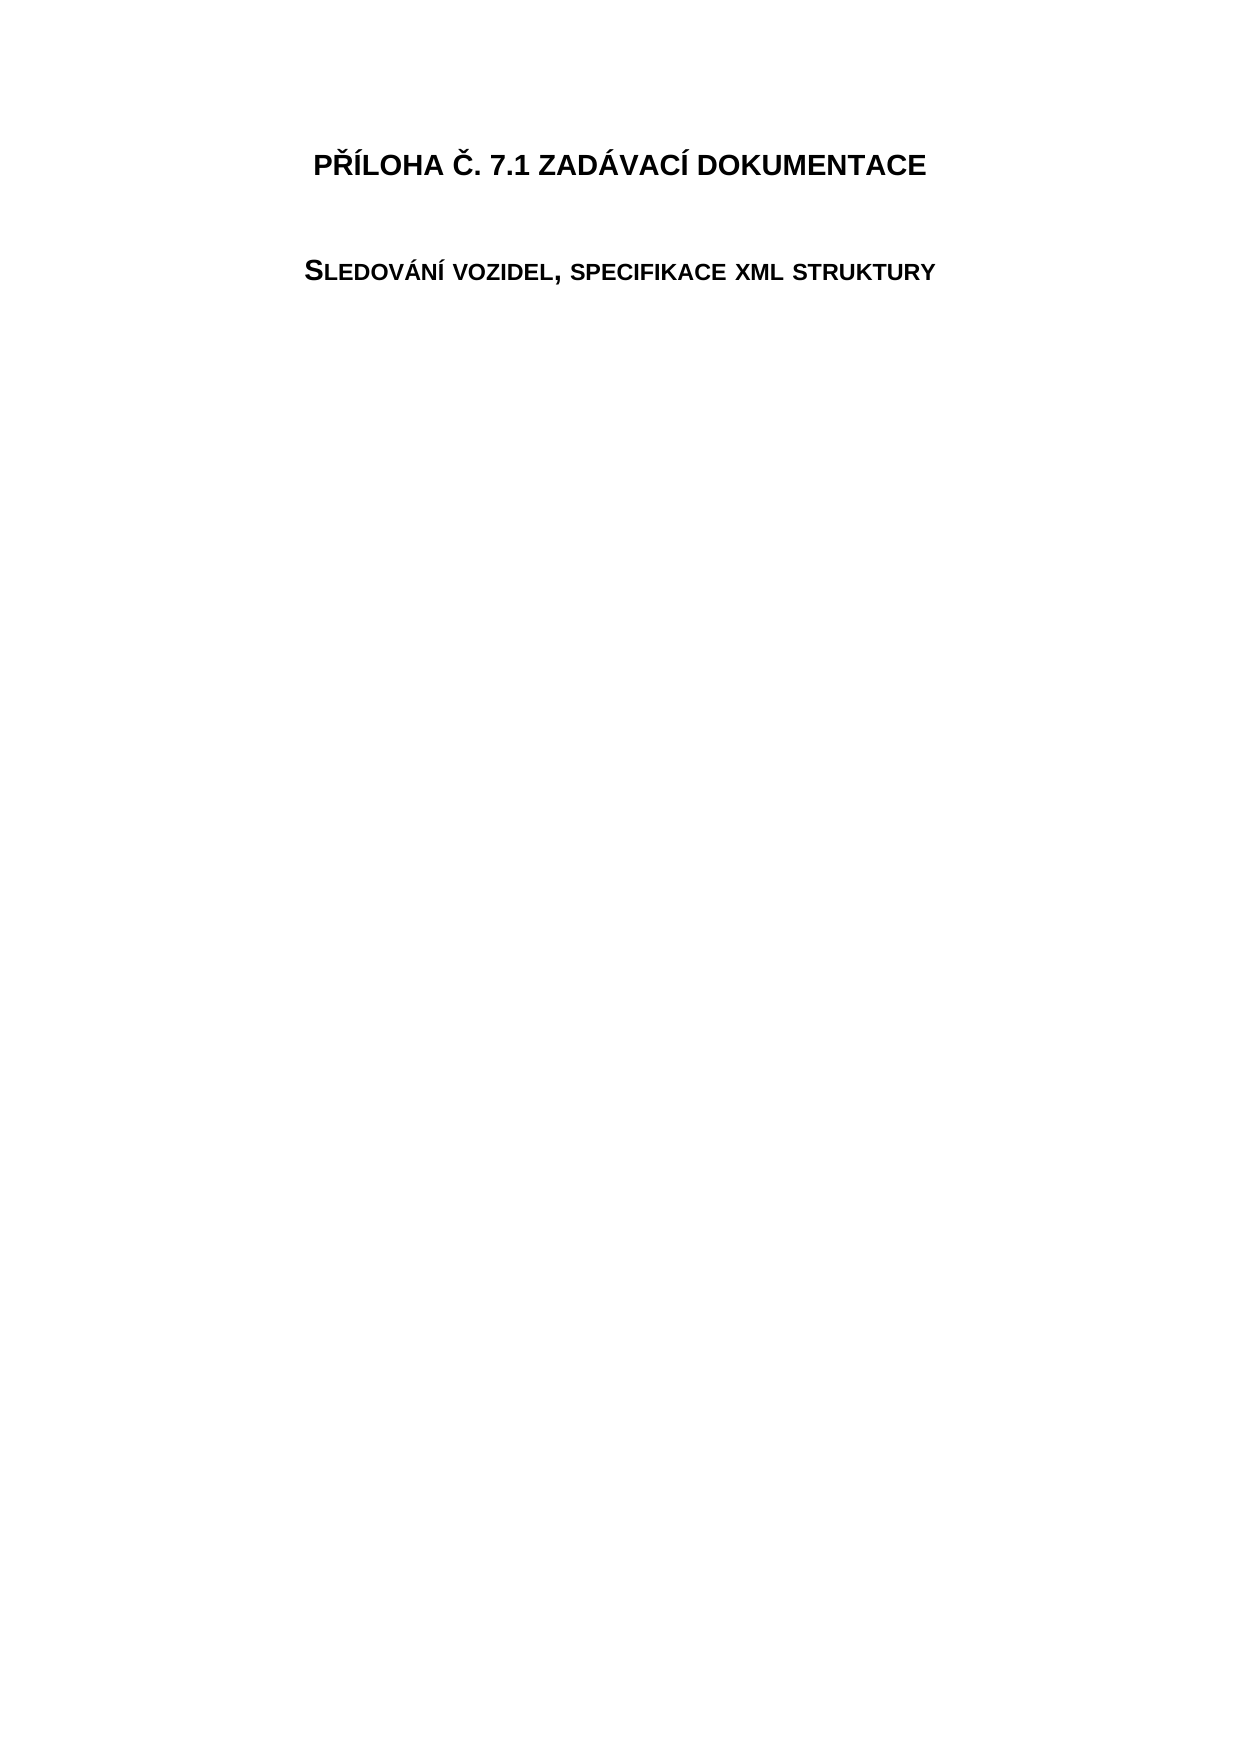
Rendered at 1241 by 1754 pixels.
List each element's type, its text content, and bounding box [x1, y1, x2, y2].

text Sledování vozidel, specifikace xml struktury [148, 253, 1093, 287]
text PŘÍLOHA Č. 7.1 ZADÁVACÍ DOKUMENTACE [148, 148, 1093, 181]
